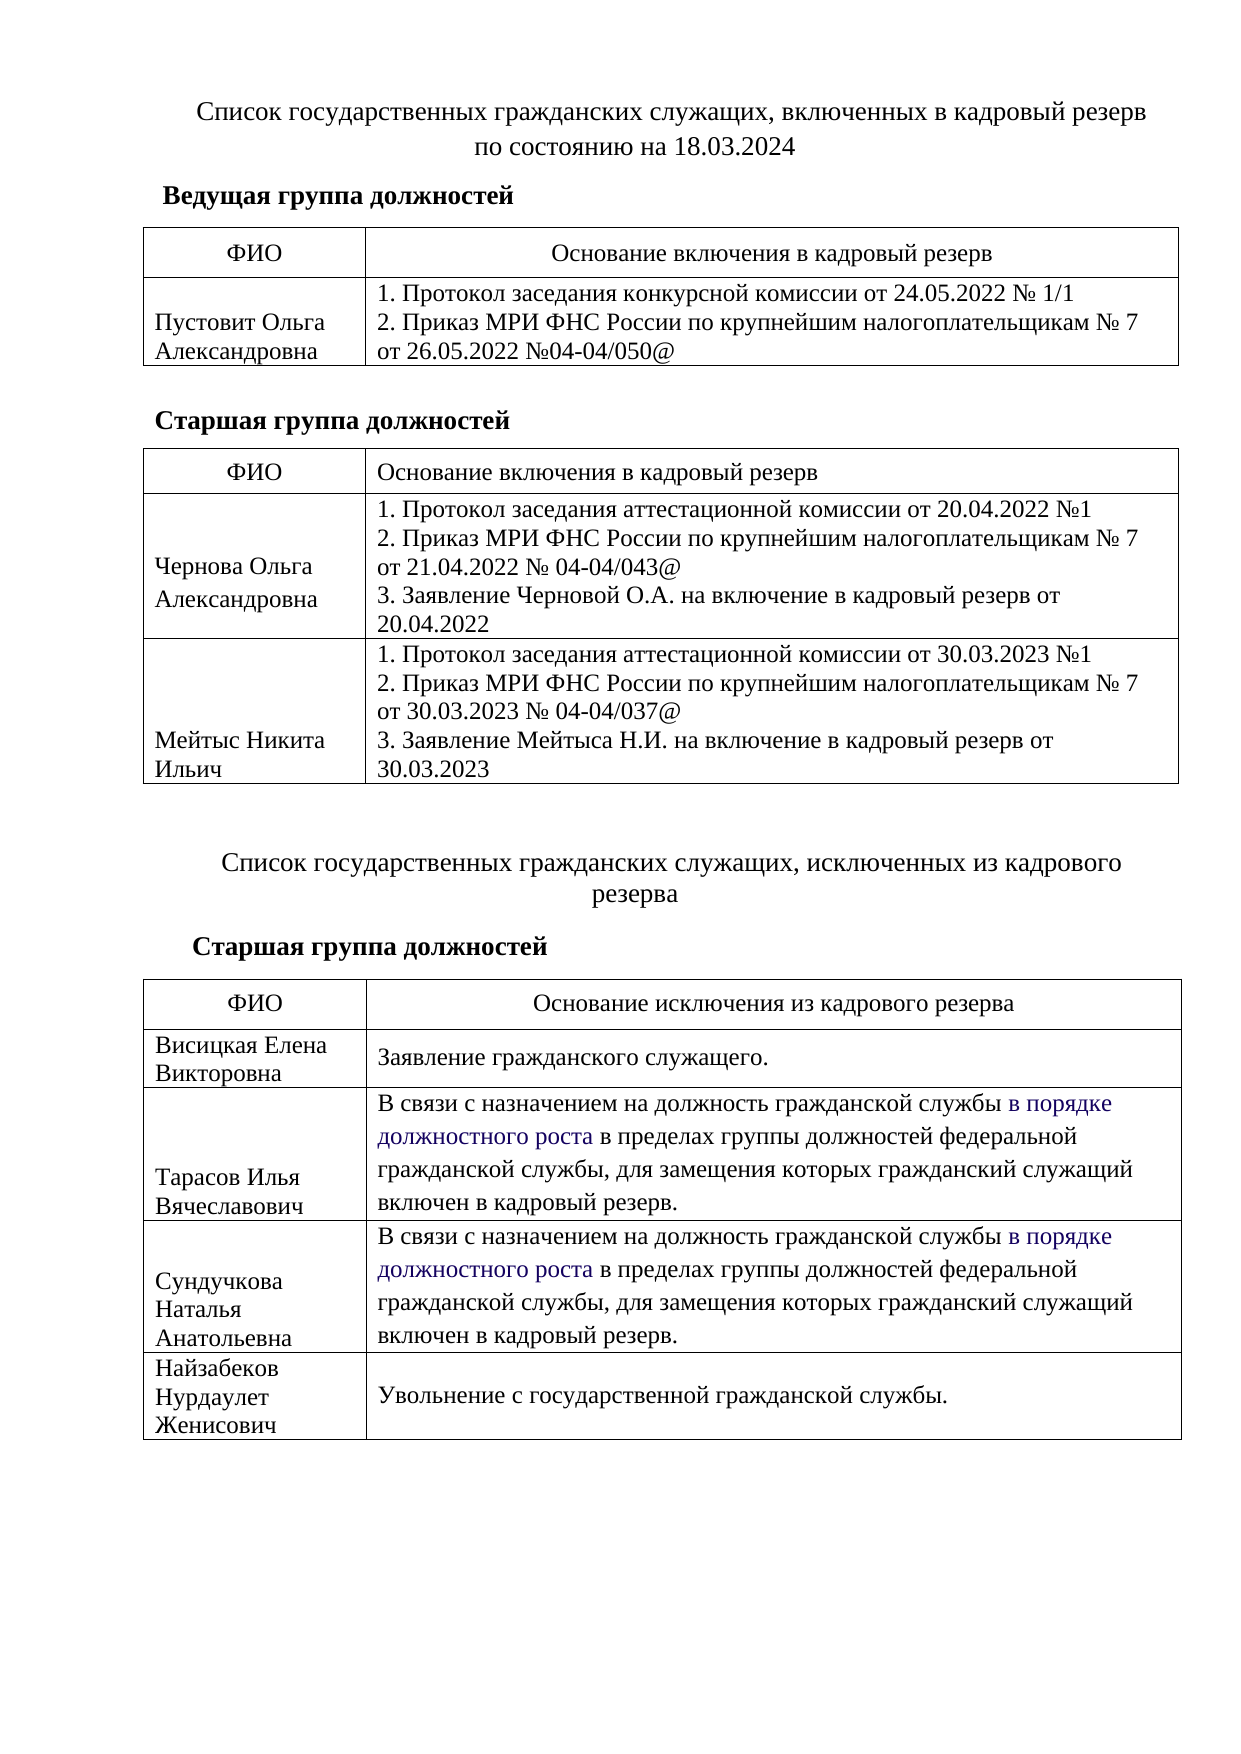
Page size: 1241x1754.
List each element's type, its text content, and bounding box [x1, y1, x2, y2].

text Список государственных гражданских служащих, исключенных из кадрового резерва [118, 846, 1152, 908]
table_cell 1. Протокол заседания аттестационной комиссии от 30.03.2023 №1 2. Приказ МРИ ФНС России по крупнейшим налогоплательщикам № 7 от 30.03.2023 № 04-04/037@ 3. Заявление Мейтыса Н.И. на включение в кадровый резерв от 30.03.2023 [366, 639, 1178, 783]
table_cell 1. Протокол заседания аттестационной комиссии от 20.04.2022 №1 2. Приказ МРИ ФНС России по крупнейшим налогоплательщикам № 7 от 21.04.2022 № 04-04/043@ 3. Заявление Черновой О.А. на включение в кадровый резерв от 20.04.2022 [366, 494, 1178, 638]
table_cell В связи с назначением на должность гражданской службы в порядке должностного роста в пределах группы должностей федеральной гражданской службы, для замещения которых гражданский служащий включен в кадровый резерв. [367, 1088, 1181, 1220]
table_header ФИО [144, 980, 366, 1029]
table_cell Основание включения в кадровый резерв [366, 449, 1178, 493]
text Список государственных гражданских служащих, включенных в кадровый резерв по состоянию на 18.03.2024 [118, 95, 1152, 162]
table_cell ФИО [144, 449, 365, 493]
table_cell Висицкая Елена Викторовна [144, 1030, 366, 1087]
table_cell Заявление гражданского служащего. [367, 1030, 1181, 1087]
table_cell Найзабеков Нурдаулет Женисович [144, 1353, 366, 1439]
table_cell Увольнение с государственной гражданской службы. [367, 1353, 1181, 1439]
table_cell В связи с назначением на должность гражданской службы в порядке должностного роста в пределах группы должностей федеральной гражданской службы, для замещения которых гражданский служащий включен в кадровый резерв. [367, 1221, 1181, 1352]
text Старшая группа должностей [118, 930, 1152, 961]
table_cell 1. Протокол заседания конкурсной комиссии от 24.05.2022 № 1/1 2. Приказ МРИ ФНС России по крупнейшим налогоплательщикам № 7 от 26.05.2022 №04-04/050@ [366, 278, 1178, 364]
table_cell Сундучкова Наталья Анатольевна [144, 1221, 366, 1352]
table_cell Пустовит Ольга Александровна [144, 278, 365, 364]
table_cell Мейтыс Никита Ильич [144, 639, 365, 783]
table_cell Тарасов Илья Вячеславович [144, 1088, 366, 1220]
text Ведущая группа должностей [118, 179, 1152, 210]
table_header Основание исключения из кадрового резерва [367, 980, 1181, 1029]
table_header ФИО [144, 228, 365, 277]
table_header Основание включения в кадровый резерв [366, 228, 1178, 277]
table_cell Чернова Ольга Александровна [144, 494, 365, 638]
table_cell Старшая группа должностей [143, 366, 1178, 448]
